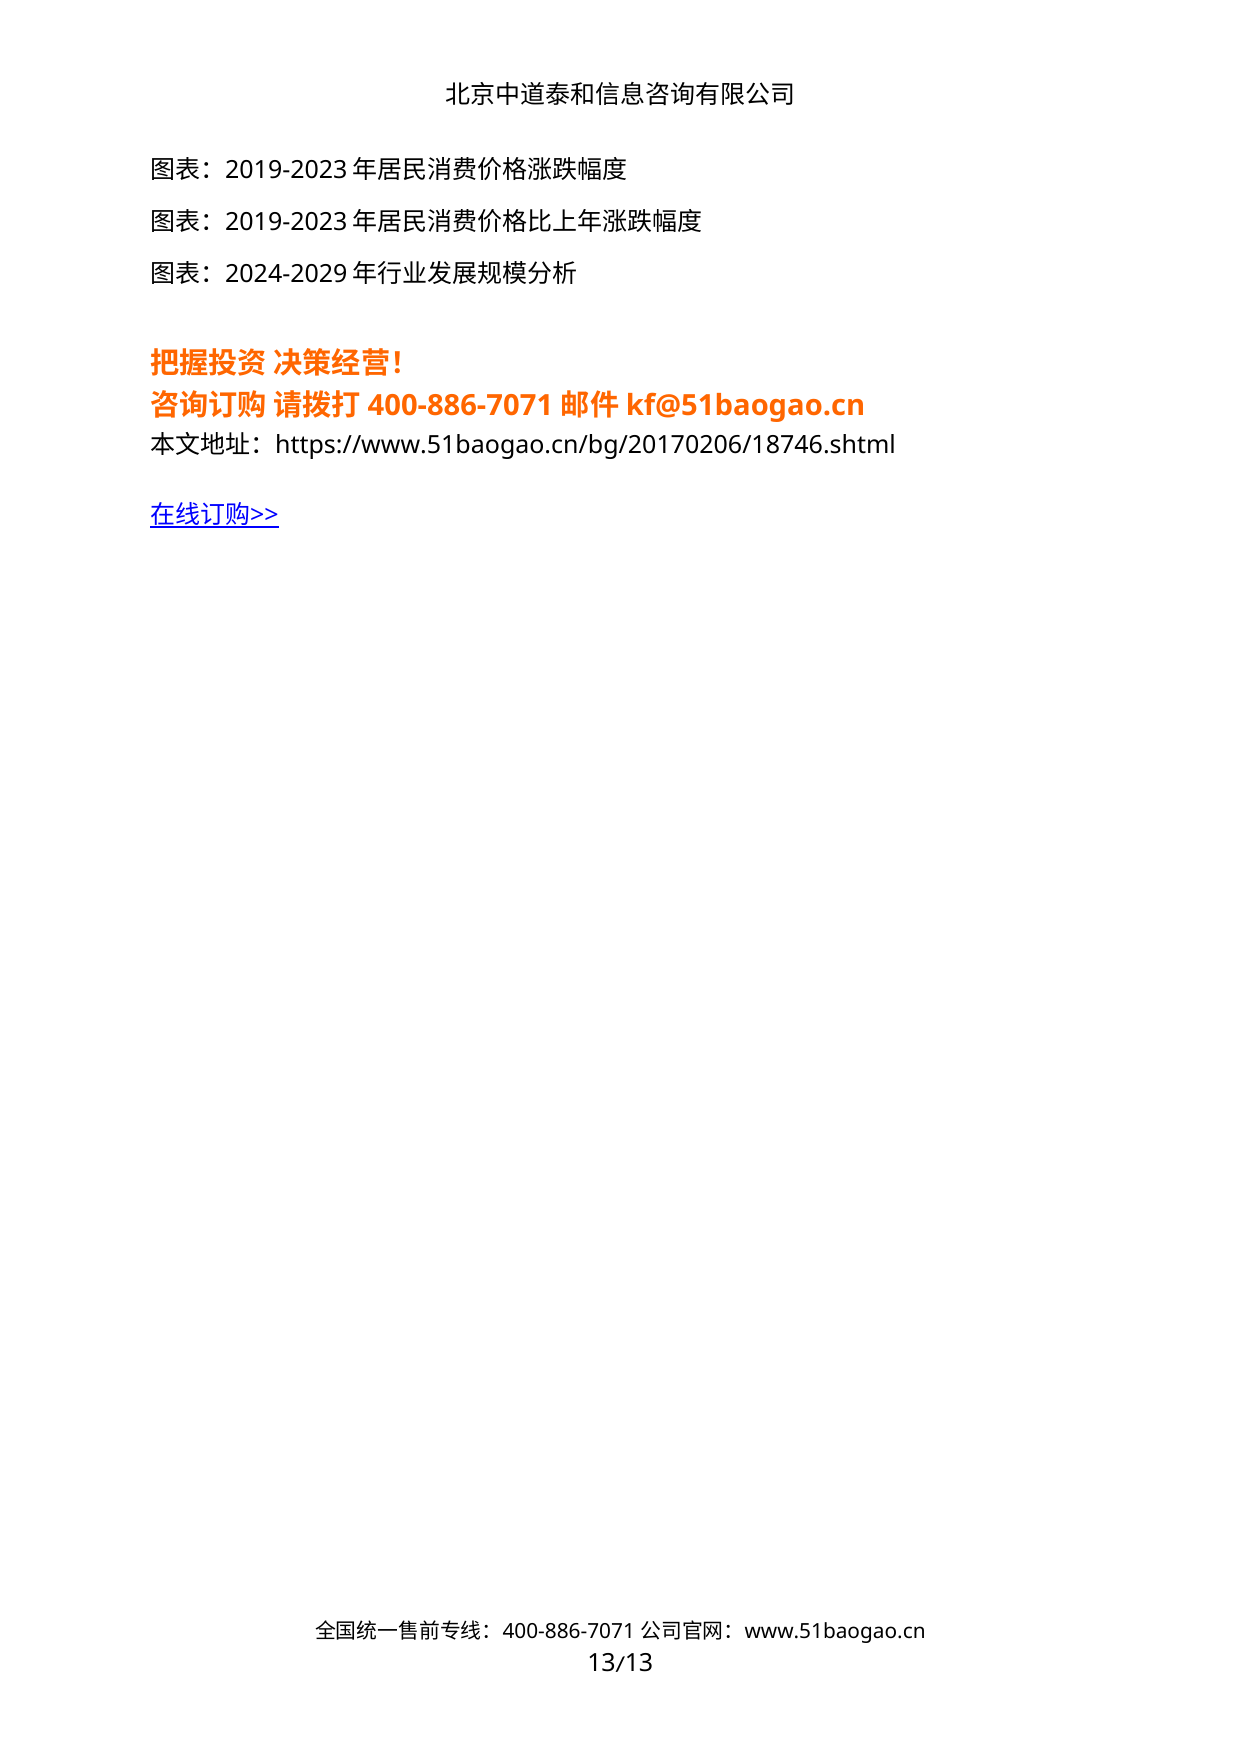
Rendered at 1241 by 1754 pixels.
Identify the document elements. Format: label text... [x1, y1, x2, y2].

text 图表：2024-2029年行业发展规模分析 [150, 254, 1090, 290]
text 在线订购>> [150, 461, 1090, 531]
text 把握投资 决策经营！咨询订购 请拨打 400-886-7071 邮件 kf@51baogao.cn本文地址：https://www.51baogao.cn/bg/20170206/18746.shtml [150, 306, 1090, 461]
text 图表：2019-2023年居民消费价格比上年涨跌幅度 [150, 202, 1090, 238]
text 图表：2019-2023年居民消费价格涨跌幅度 [150, 150, 1090, 186]
